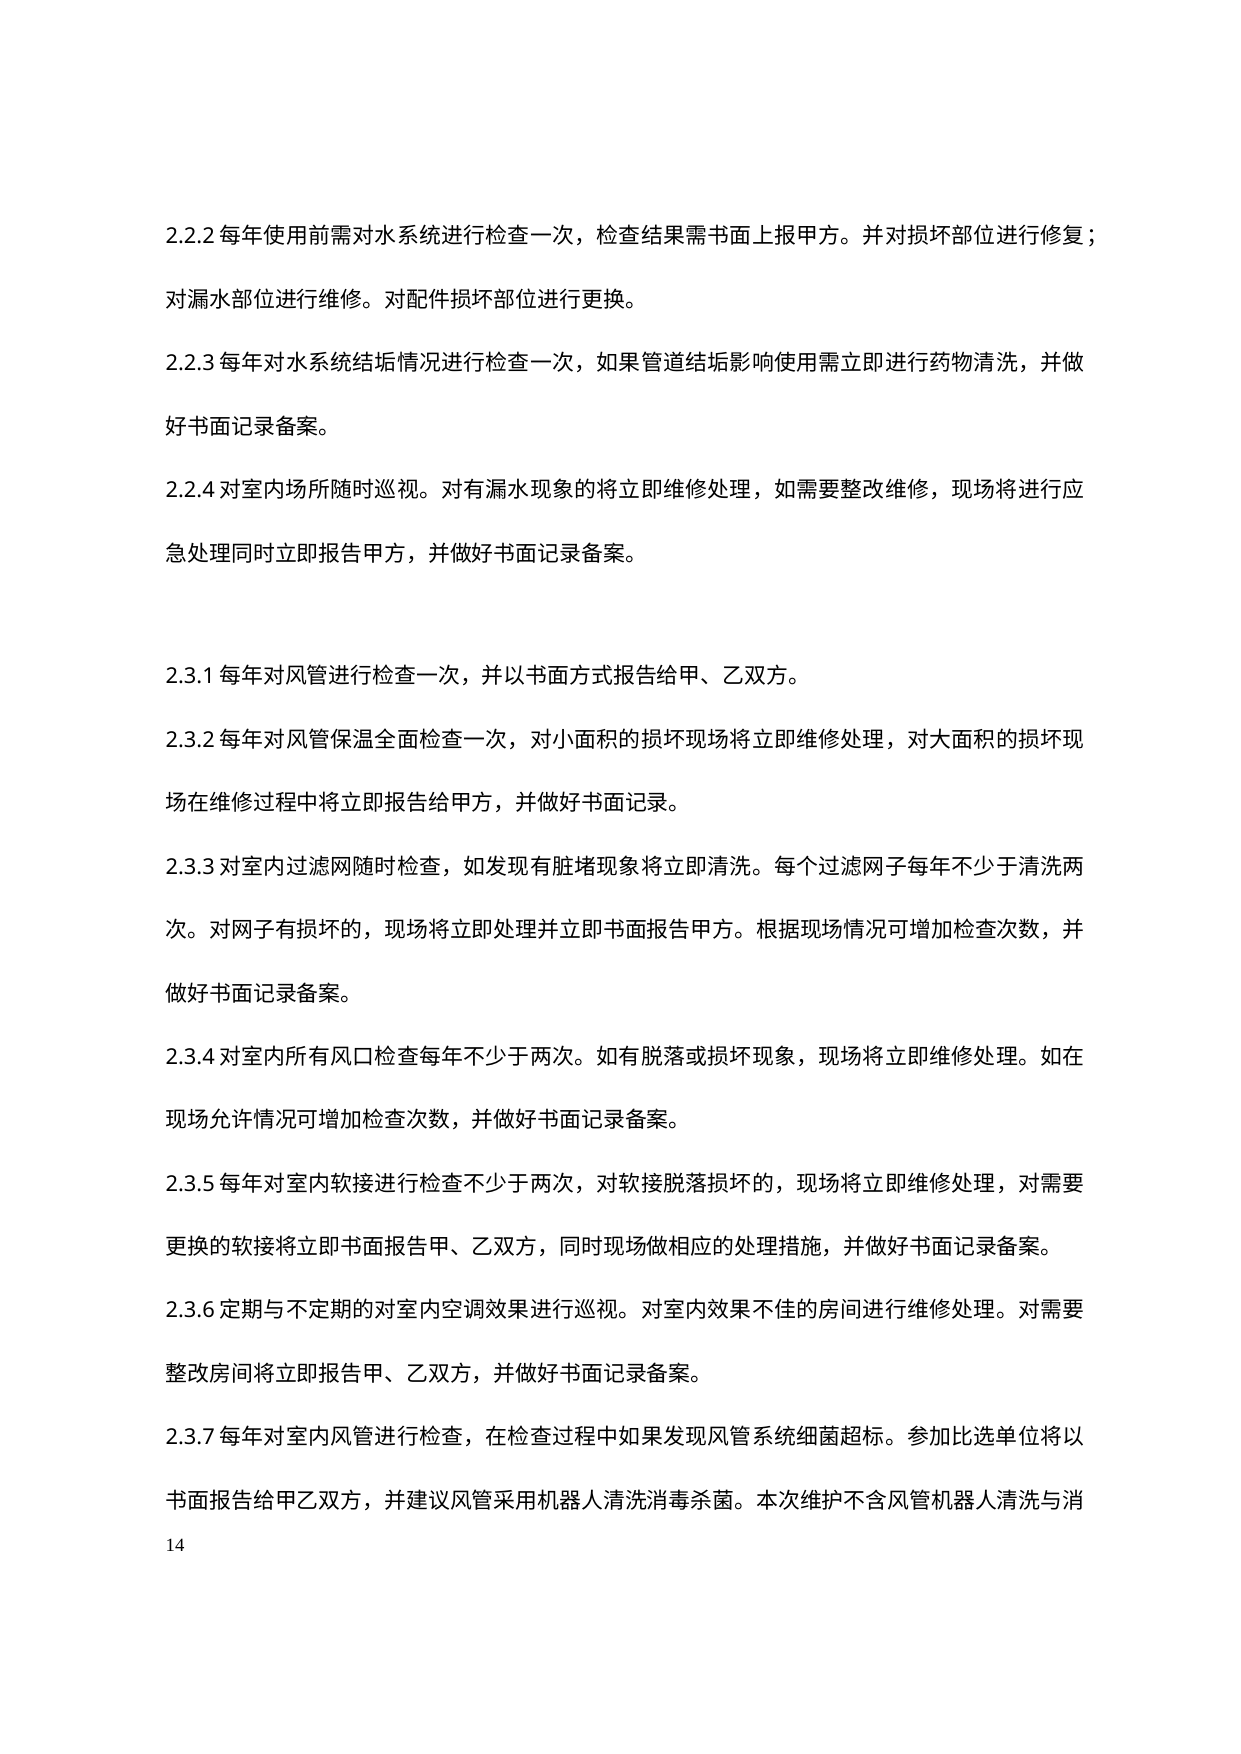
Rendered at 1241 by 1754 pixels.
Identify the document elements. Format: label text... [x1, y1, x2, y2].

text 2.2.4对室内场所随时巡视。对有漏水现象的将立即维修处理，如需要整改维修，现场将进行应急处理同时立即报告甲方，并做好书面记录备案。 [165, 472, 1087, 567]
text 2.3.5每年对室内软接进行检查不少于两次，对软接脱落损坏的，现场将立即维修处理，对需要更换的软接将立即书面报告甲、乙双方，同时现场做相应的处理措施，并做好书面记录备案。 [165, 1166, 1087, 1261]
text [165, 1419, 1087, 1514]
text 2.3.3对室内过滤网随时检查，如发现有脏堵现象将立即清洗。每个过滤网子每年不少于清洗两次。对网子有损坏的，现场将立即处理并立即书面报告甲方。根据现场情况可增加检查次数，并做好书面记录备案。 [165, 849, 1087, 1007]
text 2.3.6定期与不定期的对室内空调效果进行巡视。对室内效果不佳的房间进行维修处理。对需要整改房间将立即报告甲、乙双方，并做好书面记录备案。 [165, 1292, 1087, 1387]
text 2.2.2每年使用前需对水系统进行检查一次，检查结果需书面上报甲方。并对损坏部位进行修复；对漏水部位进行维修。对配件损坏部位进行更换。 [165, 218, 1087, 314]
text 2.3.2每年对风管保温全面检查一次，对小面积的损坏现场将立即维修处理，对大面积的损坏现场在维修过程中将立即报告给甲方，并做好书面记录。 [165, 722, 1087, 817]
text 2.3.1每年对风管进行检查一次，并以书面方式报告给甲、乙双方。 [165, 658, 1087, 690]
text 2.3.4对室内所有风口检查每年不少于两次。如有脱落或损坏现象，现场将立即维修处理。如在现场允许情况可增加检查次数，并做好书面记录备案。 [165, 1039, 1087, 1134]
text 2.2.3每年对水系统结垢情况进行检查一次，如果管道结垢影响使用需立即进行药物清洗，并做好书面记录备案。 [165, 345, 1087, 440]
